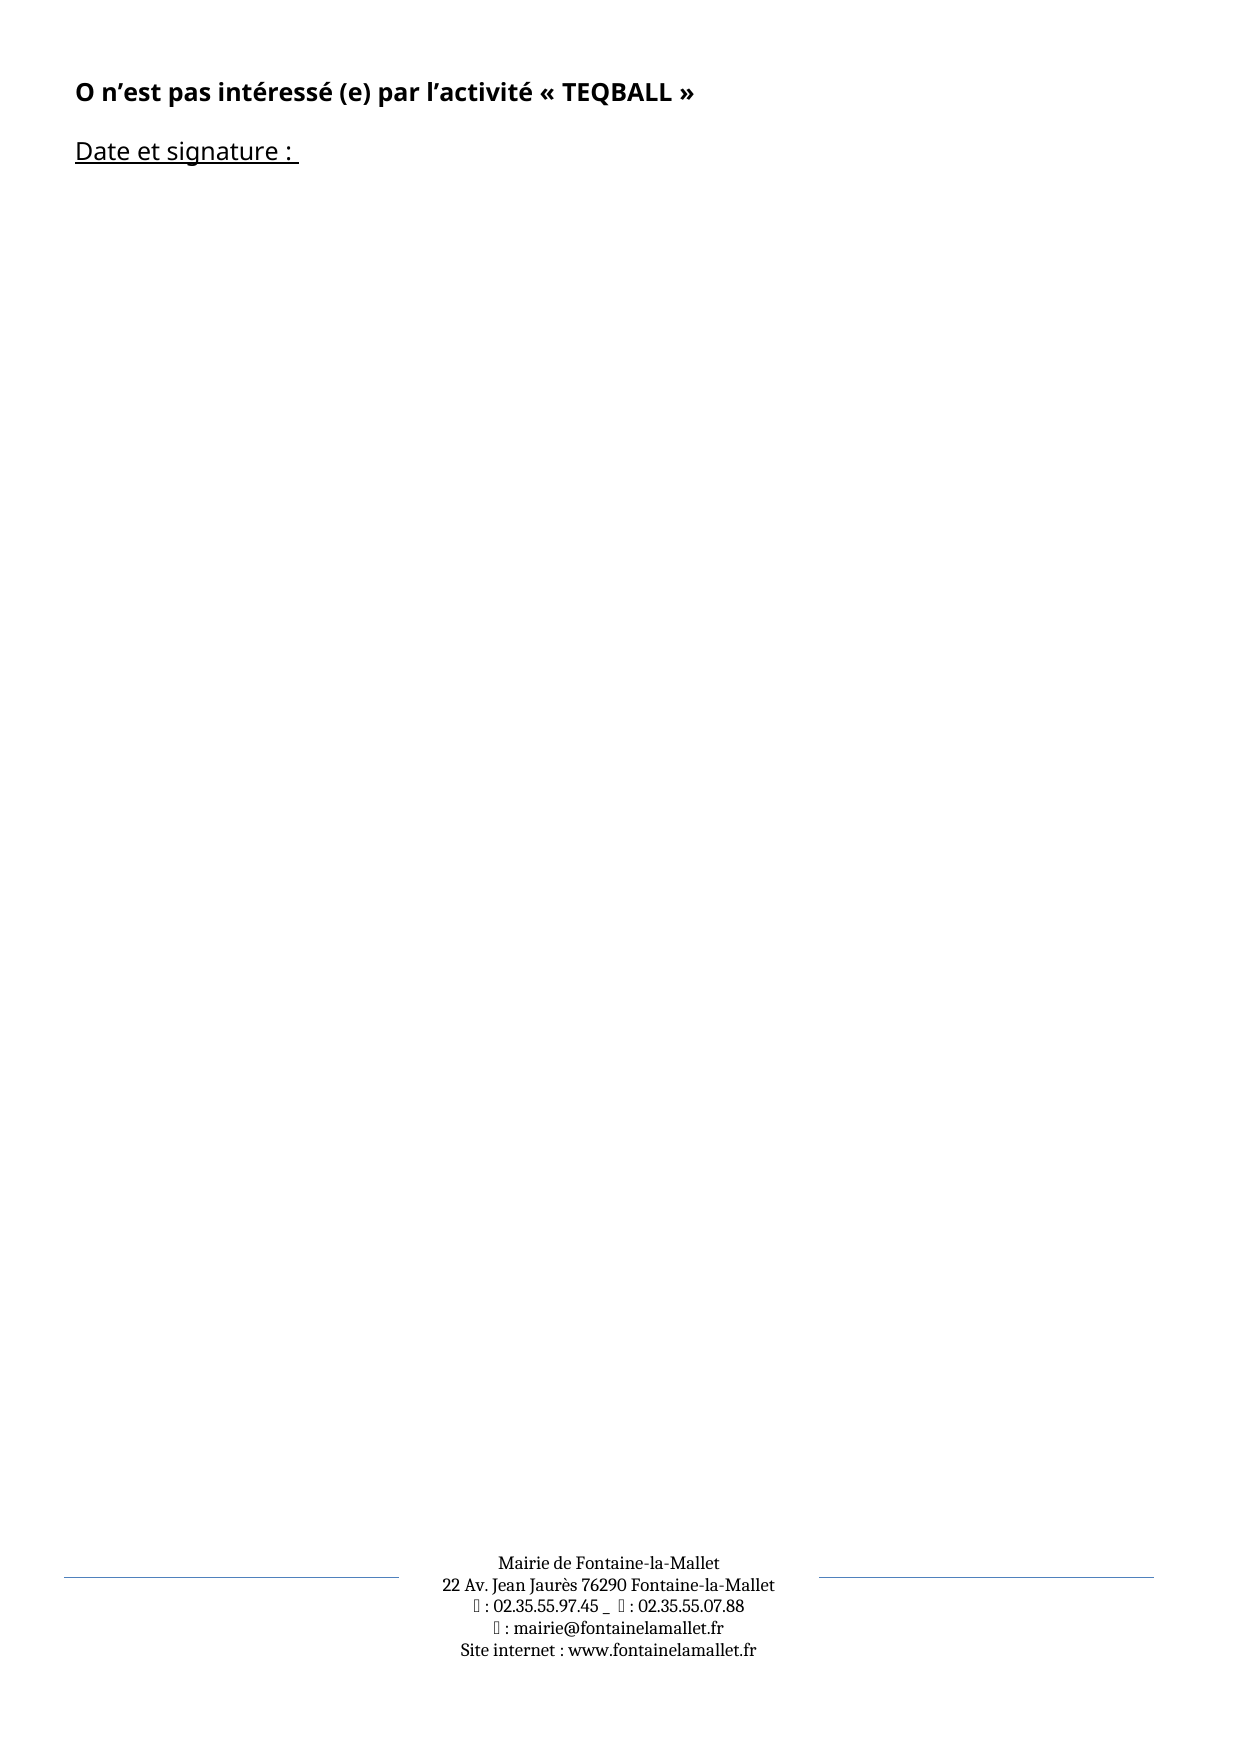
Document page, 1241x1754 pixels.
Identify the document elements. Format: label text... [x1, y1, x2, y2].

text О n’est pas intéressé (e) par l’activité « TEQBALL » [75, 75, 1165, 133]
text Date et signature : [75, 133, 1165, 167]
